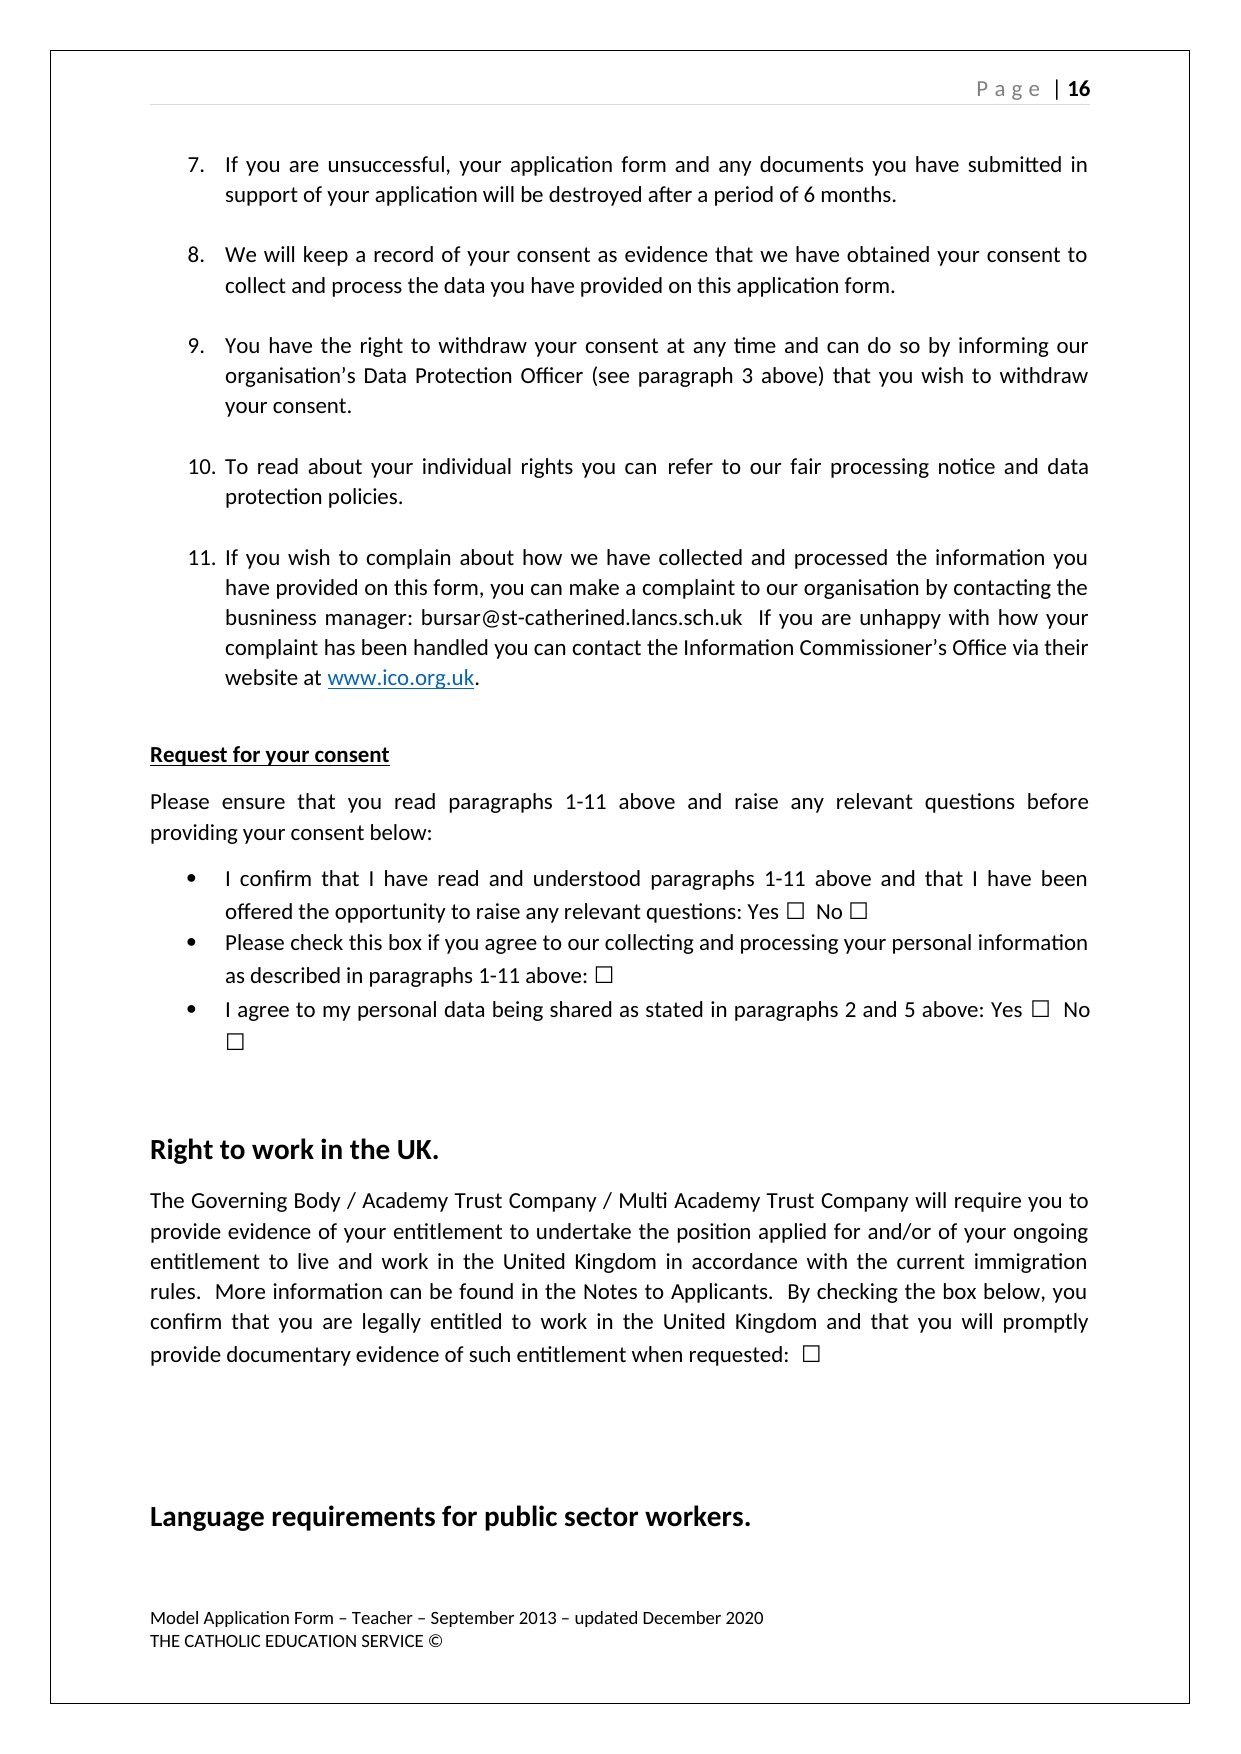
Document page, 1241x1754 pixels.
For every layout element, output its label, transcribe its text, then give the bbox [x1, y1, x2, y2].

list We will keep a record of your consent as evidence that we have obtained your consent to collect and process the data you have provided on this application form. [187, 241, 1090, 299]
list You have the right to withdraw your consent at any time and can do so by informing our organisation’s Data Protection Officer (see paragraph 3 above) that you wish to withdraw your consent. [187, 331, 1090, 420]
list I agree to my personal data being shared as stated in paragraphs 2 and 5 above: Yes No [187, 992, 1090, 1057]
list If you are unsuccessful, your application form and any documents you have submitted in support of your application will be destroyed after a period of 6 months. [187, 150, 1090, 208]
list To read about your individual rights you can refer to our fair processing notice and data protection policies. [187, 452, 1090, 510]
list Please check this box if you agree to our collecting and processing your personal information as described in paragraphs 1-11 above: [187, 928, 1090, 990]
text Request for your consent [150, 741, 1090, 769]
list If you wish to complain about how we have collected and processed the information you have provided on this form, you can make a complaint to our organisation by contacting the busniness manager: bursar@st-catherined.lancs.sch.uk If you are unhappy with how your complaint has been handled you can contact the Information Commissioner’s Office via their website at www.ico.org.uk. [187, 543, 1090, 692]
text The Governing Body / Academy Trust Company / Multi Academy Trust Company will require you to provide evidence of your entitlement to undertake the position applied for and/or of your ongoing entitlement to live and work in the United Kingdom in accordance with the current immigration rules. More information can be found in the Notes to Applicants. By checking the box below, you confirm that you are legally entitled to work in the United Kingdom and that you will promptly provide documentary evidence of such entitlement when requested: [150, 1187, 1090, 1369]
text Language requirements for public sector workers. [150, 1498, 1090, 1534]
list I confirm that I have read and understood paragraphs 1-11 above and that I have been offered the opportunity to raise any relevant questions: Yes No [187, 864, 1090, 926]
text Please ensure that you read paragraphs 1-11 above and raise any relevant questions before providing your consent below: [150, 787, 1090, 846]
text Right to work in the UK. [150, 1131, 1090, 1167]
